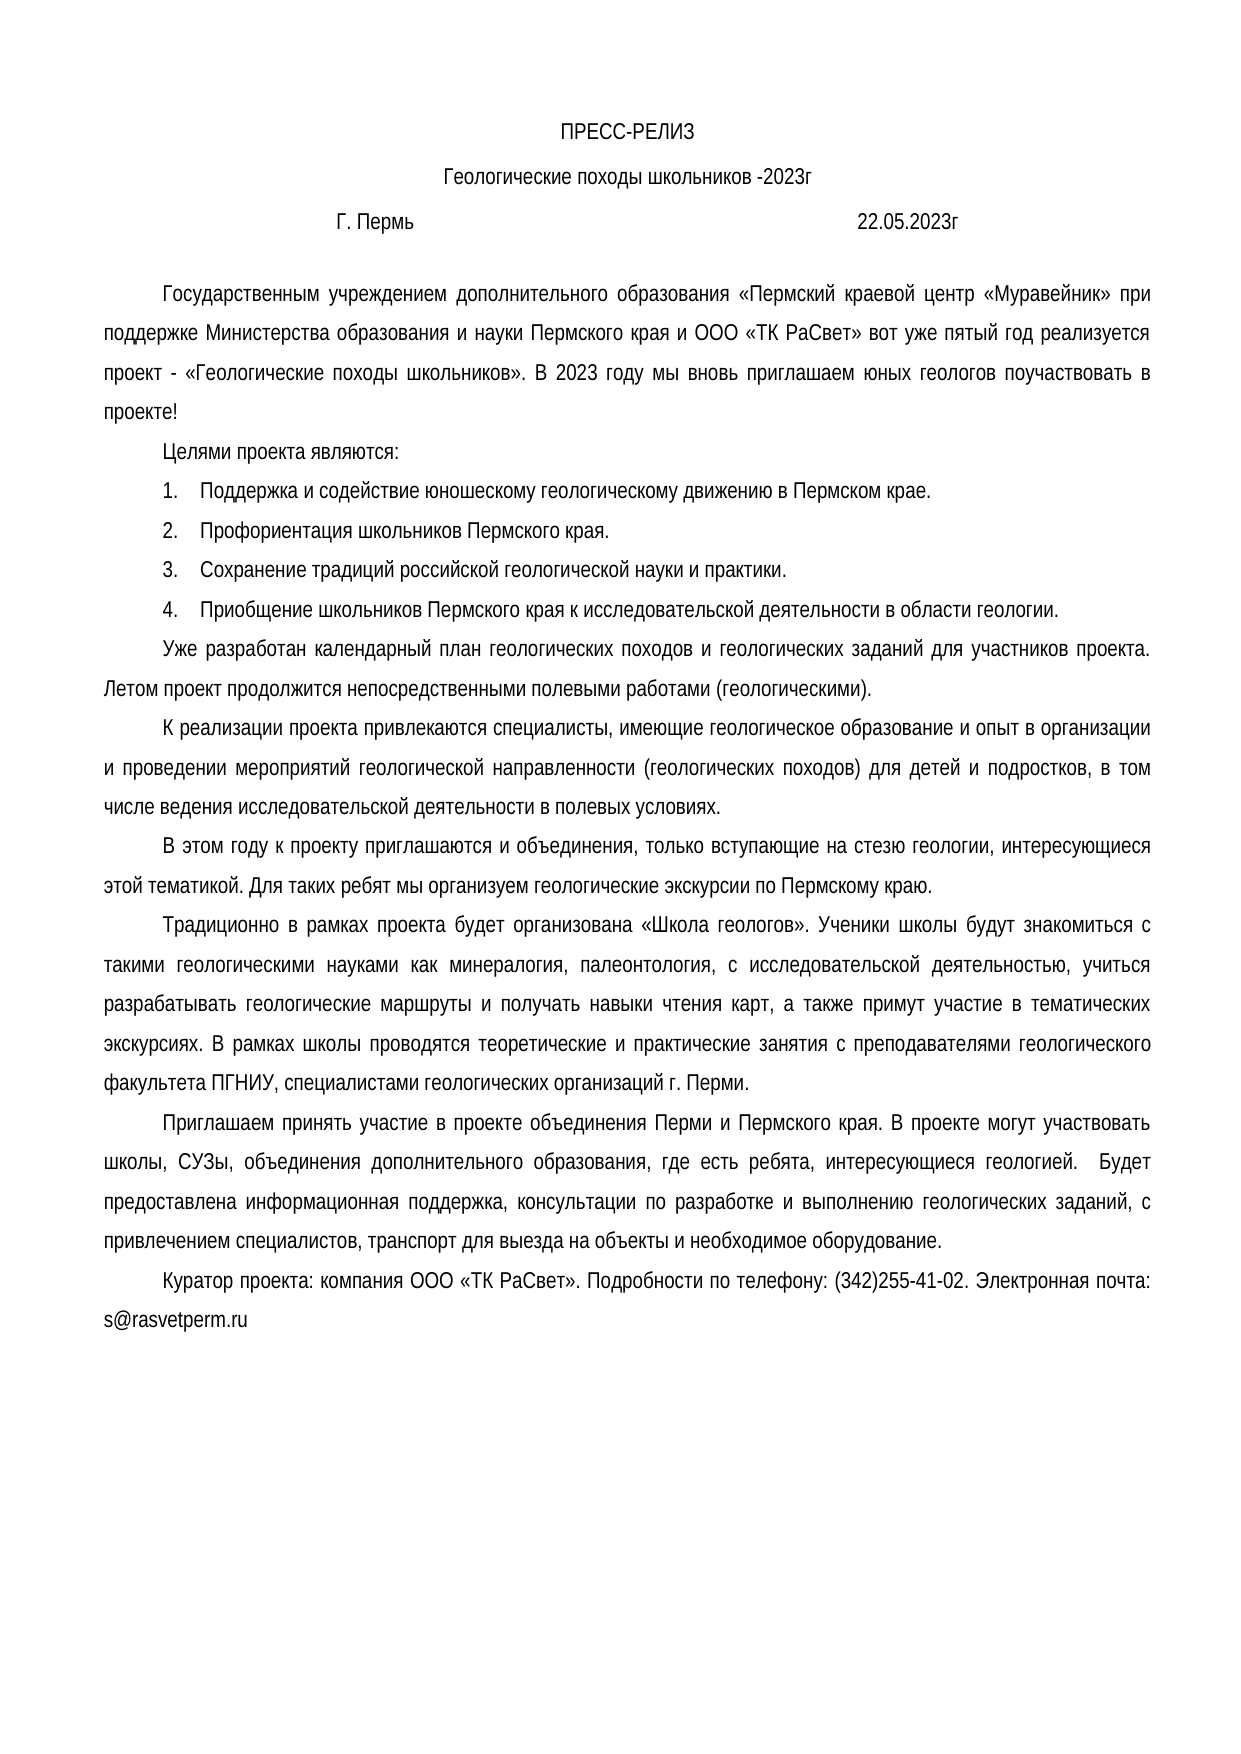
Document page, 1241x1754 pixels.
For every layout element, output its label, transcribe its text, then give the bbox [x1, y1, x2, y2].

text ПРЕСС-РЕЛИЗ [103, 118, 1152, 144]
text Приглашаем принять участие в проекте объединения Перми и Пермского края. В проекте могут участвовать школы, СУЗы, объединения дополнительного образования, где есть ребята, интересующиеся геологией. Будет предоставлена информационная поддержка, консультации по разработке и выполнению геологических заданий, с привлечением специалистов, транспорт для выезда на объекты и необходимое оборудование. [103, 1109, 1152, 1254]
text Государственным учреждением дополнительного образования «Пермский краевой центр «Муравейник» при поддержке Министерства образования и науки Пермского края и ООО «ТК РаСвет» вот уже пятый год реализуется проект - «Геологические походы школьников». В 2023 году мы вновь приглашаем юных геологов поучаствовать в проекте! [103, 280, 1152, 424]
text Геологические походы школьников -2023г [103, 163, 1152, 189]
list Приобщение школьников Пермского края к исследовательской деятельности в области геологии. [162, 596, 1152, 622]
list Профориентация школьников Пермского края. [162, 517, 1152, 543]
text Куратор проекта: компания ООО «ТК РаСвет». Подробности по телефону: (342)255-41-02. Электронная почта: s@rasvetperm.ru [103, 1267, 1152, 1333]
text Уже разработан календарный план геологических походов и геологических заданий для участников проекта. Летом проект продолжится непосредственными полевыми работами (геологическими). [103, 635, 1152, 701]
text К реализации проекта привлекаются специалисты, имеющие геологическое образование и опыт в организации и проведении мероприятий геологической направленности (геологических походов) для детей и подростков, в том числе ведения исследовательской деятельности в полевых условиях. [103, 714, 1152, 819]
table_header Г. Пермь [325, 208, 627, 235]
text Целями проекта являются: [103, 438, 1152, 464]
text Традиционно в рамках проекта будет организована «Школа геологов». Ученики школы будут знакомиться с такими геологическими науками как минералогия, палеонтология, с исследовательской деятельностью, учиться разрабатывать геологические маршруты и получать навыки чтения карт, а также примут участие в тематических экскурсиях. В рамках школы проводятся теоретические и практические занятия с преподавателями геологического факультета ПГНИУ, специалистами геологических организаций г. Перми. [103, 911, 1152, 1096]
list Поддержка и содействие юношескому геологическому движению в Пермском крае. [162, 477, 1152, 503]
table_header 22.05.2023г [627, 208, 975, 235]
text В этом году к проекту приглашаются и объединения, только вступающие на стезю геологии, интересующиеся этой тематикой. Для таких ребят мы организуем геологические экскурсии по Пермскому краю. [103, 832, 1152, 898]
list Сохранение традиций российской геологической науки и практики. [162, 556, 1152, 582]
